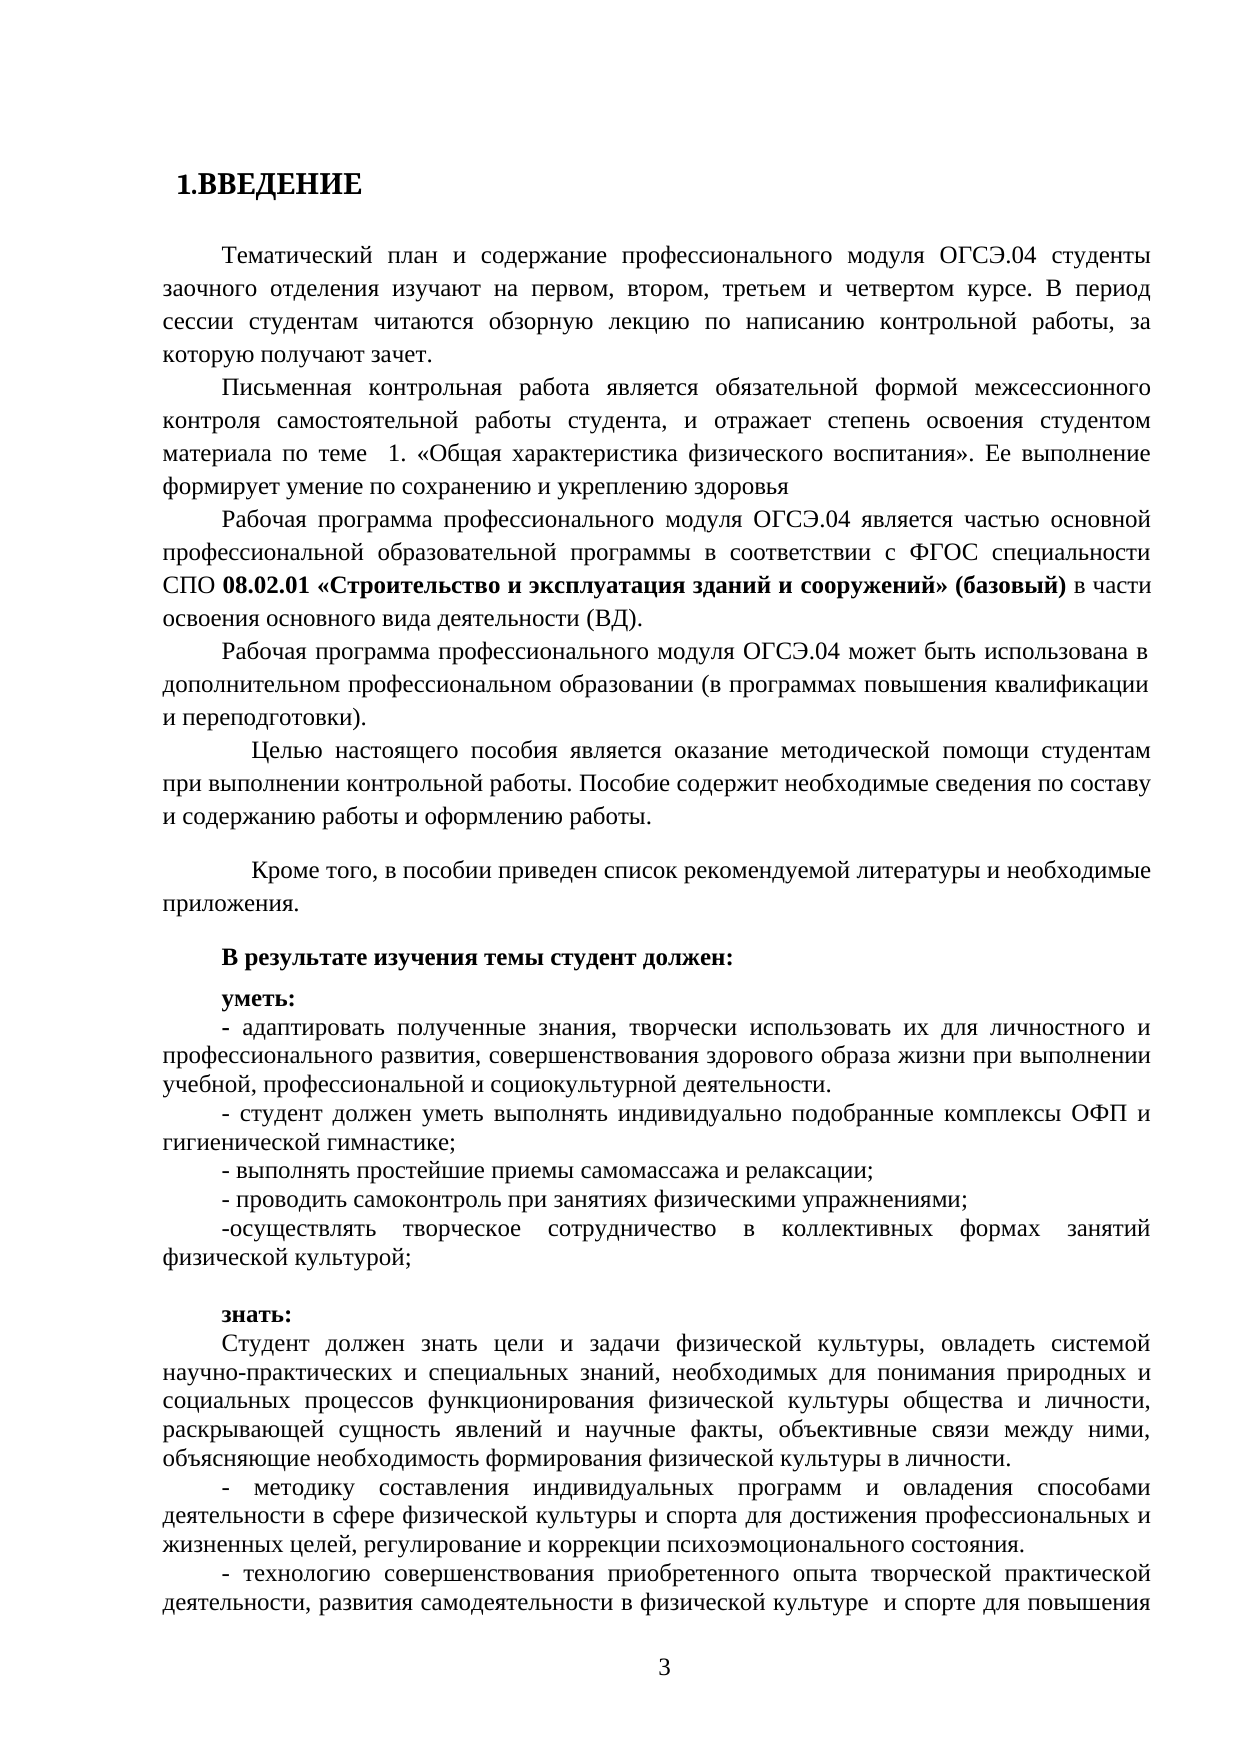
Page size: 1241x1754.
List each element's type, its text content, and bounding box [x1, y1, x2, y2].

text Тематический план и содержание профессионального модуля ОГСЭ.04 студенты заочного отделения изучают на первом, втором, третьем и четвертом курсе. В период сессии студентам читаются обзорную лекцию по написанию контрольной работы, за которую получают зачет. [162, 240, 1152, 367]
text знать: [162, 1299, 1152, 1328]
text Кроме того, в пособии приведен список рекомендуемой литературы и необходимые приложения. [162, 855, 1152, 917]
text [162, 1558, 1152, 1616]
text Рабочая программа профессионального модуля ОГСЭ.04 может быть использована в дополнительном профессиональном образовании (в программах повышения квалификации и переподготовки). [162, 636, 1149, 731]
text Письменная контрольная работа является обязательной формой межсессионного контроля самостоятельной работы студента, и отражает степень освоения студентом материала по теме 1. «Общая характеристика физического воспитания». Ее выполнение формирует умение по сохранению и укреплению здоровья [162, 372, 1152, 499]
subtitle 1.ВВЕДЕНИЕ [177, 168, 1152, 202]
text уметь: [162, 983, 1152, 1012]
text -осуществлять творческое сотрудничество в коллективных формах занятий физической культурой; [162, 1213, 1152, 1271]
text Целью настоящего пособия является оказание методической помощи студентам при выполнении контрольной работы. Пособие содержит необходимые сведения по составу и содержанию работы и оформлению работы. [162, 735, 1152, 830]
text В результате изучения темы студент должен: [162, 942, 1158, 971]
text - студент должен уметь выполнять индивидуально подобранные комплексы ОФП и гигиенической гимнастике; [162, 1098, 1152, 1156]
text - методику составления индивидуальных программ и овладения способами деятельности в сфере физической культуры и спорта для достижения профессиональных и жизненных целей, регулирование и коррекции психоэмоционального состояния. [162, 1472, 1152, 1558]
text Рабочая программа профессионального модуля ОГСЭ.04 является частью основной профессиональной образовательной программы в соответствии с ФГОС специальности СПО 08.02.01 «Строительство и эксплуатация зданий и сооружений» (базовый) в части освоения основного вида деятельности (ВД). [162, 504, 1152, 632]
text - адаптировать полученные знания, творчески использовать их для личностного и профессионального развития, совершенствования здорового образа жизни при выполнении учебной, профессиональной и социокультурной деятельности. [162, 1012, 1152, 1098]
text Студент должен знать цели и задачи физической культуры, овладеть системой научно-практических и специальных знаний, необходимых для понимания природных и социальных процессов функционирования физической культуры общества и личности, раскрывающей сущность явлений и научные факты, объективные связи между ними, объясняющие необходимость формирования физической культуры в личности. [162, 1328, 1152, 1472]
text - проводить самоконтроль при занятиях физическими упражнениями; [162, 1184, 1152, 1213]
text - выполнять простейшие приемы самомассажа и релаксации; [162, 1156, 1152, 1184]
